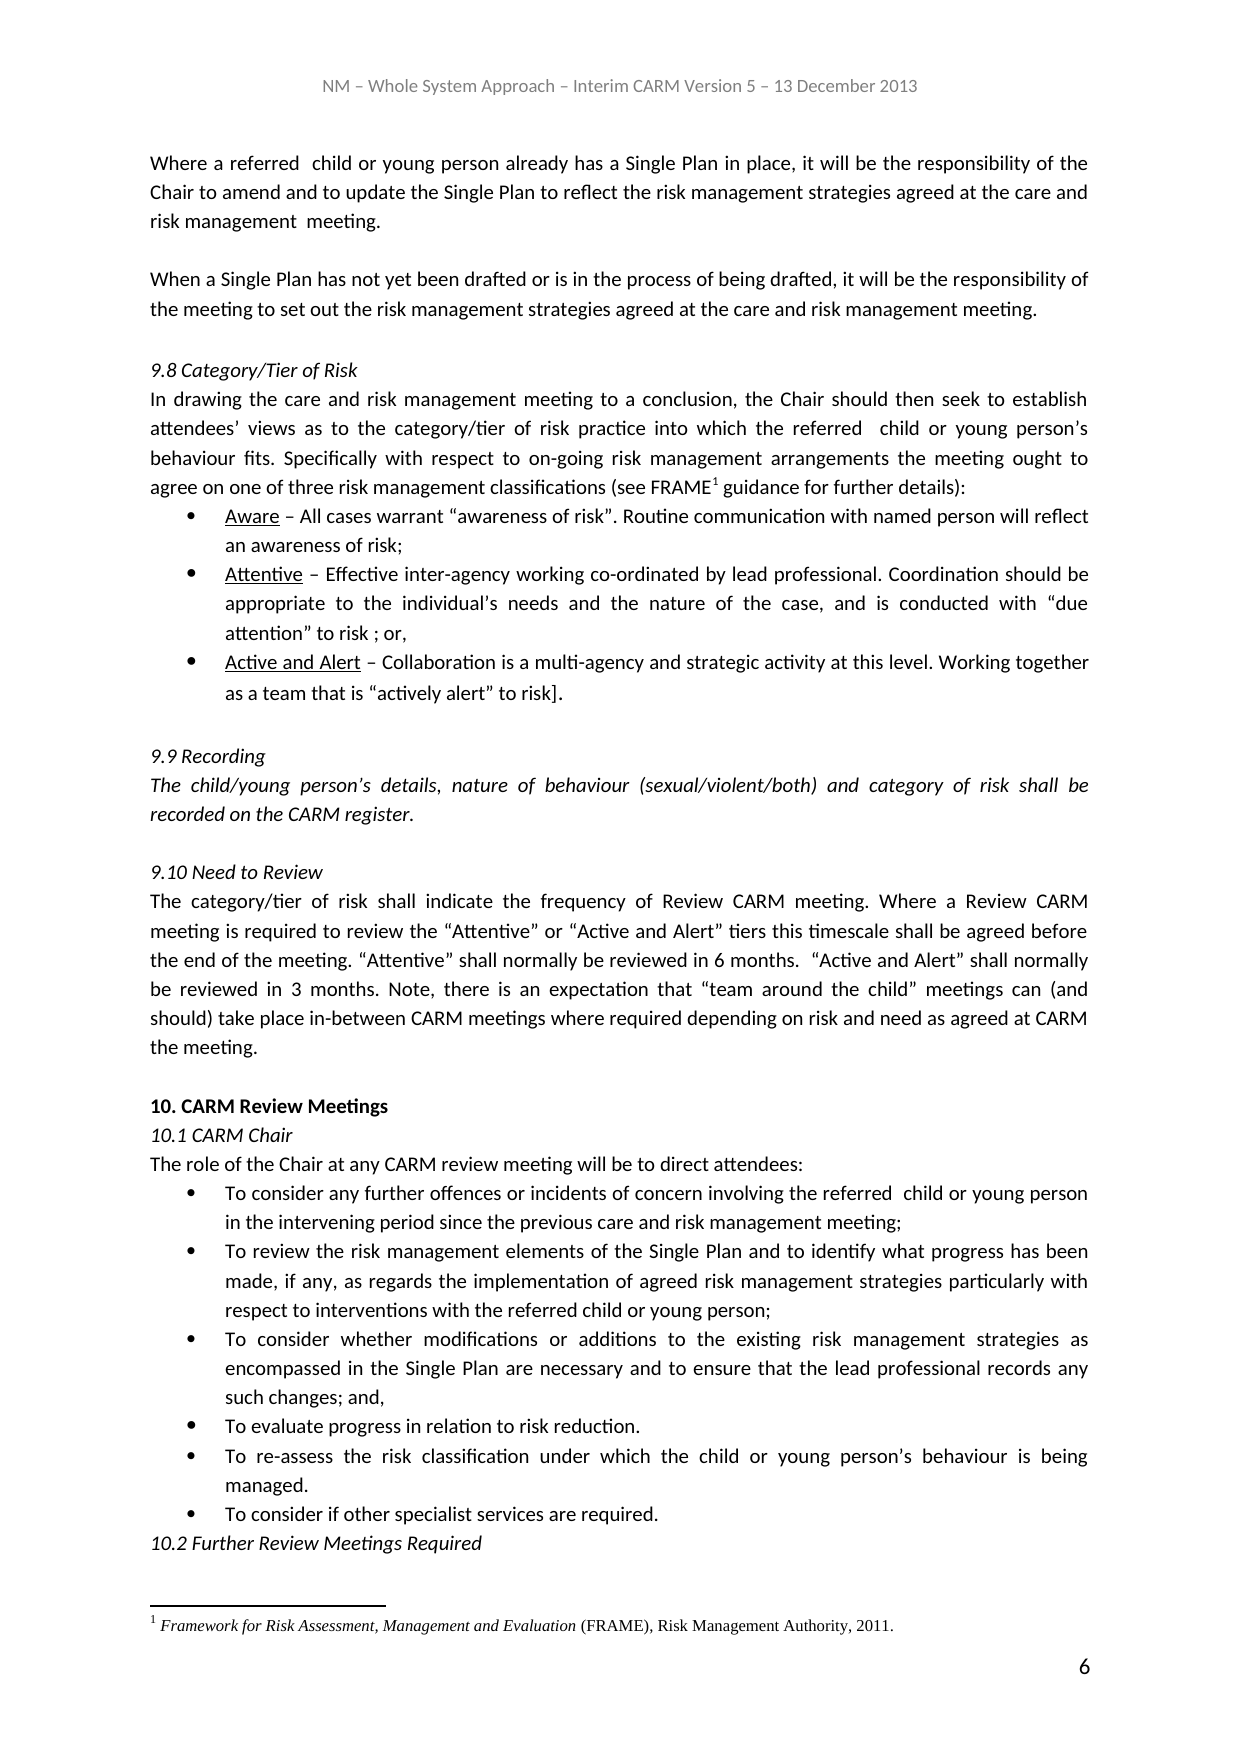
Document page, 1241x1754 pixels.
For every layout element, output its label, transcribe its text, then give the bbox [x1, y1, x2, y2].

list To evaluate progress in relation to risk reduction. [187, 1414, 1090, 1439]
text 9.9 Recording [150, 743, 1090, 768]
list To re-assess the risk classification under which the child or young person’s behaviour is being managed. [187, 1443, 1090, 1497]
list Aware – All cases warrant “awareness of risk”. Routine communication with named person will reflect an awareness of risk; [187, 503, 1090, 558]
list To consider if other specialist services are required. [187, 1501, 1090, 1527]
text The child/young person’s details, nature of behaviour (sexual/violent/both) and category of risk shall be recorded on the CARM register. [150, 772, 1090, 827]
text 9.10 Need to Review [150, 859, 1090, 885]
text The category/tier of risk shall indicate the frequency of Review CARM meeting. Where a Review CARM meeting is required to review the “Attentive” or “Active and Alert” tiers this timescale shall be agreed before the end of the meeting. “Attentive” shall normally be reviewed in 6 months. “Active and Alert” shall normally be reviewed in 3 months. Note, there is an expectation that “team around the child” meetings can (and should) take place in-between CARM meetings where required depending on risk and need as agreed at CARM the meeting. [150, 889, 1090, 1060]
list Attentive – Effective inter-agency working co-ordinated by lead professional. Coordination should be appropriate to the individual’s needs and the nature of the case, and is conducted with “due attention” to risk ; or, [187, 561, 1090, 645]
text The role of the Chair at any CARM review meeting will be to direct attendees: [150, 1151, 1090, 1177]
text 10.2 Further Review Meetings Required [150, 1530, 1090, 1556]
text 9.8 Category/Tier of Risk [150, 357, 1090, 383]
list Active and Alert – Collaboration is a multi-agency and strategic activity at this level. Working together as a team that is “actively alert” to risk]. [187, 649, 1090, 706]
text 10.1 CARM Chair [150, 1122, 1090, 1147]
list To consider any further offences or incidents of concern involving the referred child or young person in the intervening period since the previous care and risk management meeting; [187, 1180, 1090, 1235]
text Where a referred child or young person already has a Single Plan in place, it will be the responsibility of the Chair to amend and to update the Single Plan to reflect the risk management strategies agreed at the care and risk management meeting. [150, 150, 1090, 234]
text In drawing the care and risk management meeting to a conclusion, the Chair should then seek to establish attendees’ views as to the category/tier of risk practice into which the referred child or young person’s behaviour fits. Specifically with respect to on-going risk management arrangements the meeting ought to agree on one of three risk management classifications (see FRAME guidance for further details): [150, 386, 1090, 499]
list To consider whether modifications or additions to the existing risk management strategies as encompassed in the Single Plan are necessary and to ensure that the lead professional records any such changes; and, [187, 1326, 1090, 1410]
list To review the risk management elements of the Single Plan and to identify what progress has been made, if any, as regards the implementation of agreed risk management strategies particularly with respect to interventions with the referred child or young person; [187, 1239, 1090, 1322]
text When a Single Plan has not yet been drafted or is in the process of being drafted, it will be the responsibility of the meeting to set out the risk management strategies agreed at the care and risk management meeting. [150, 267, 1090, 321]
text 10. CARM Review Meetings [150, 1093, 1090, 1118]
